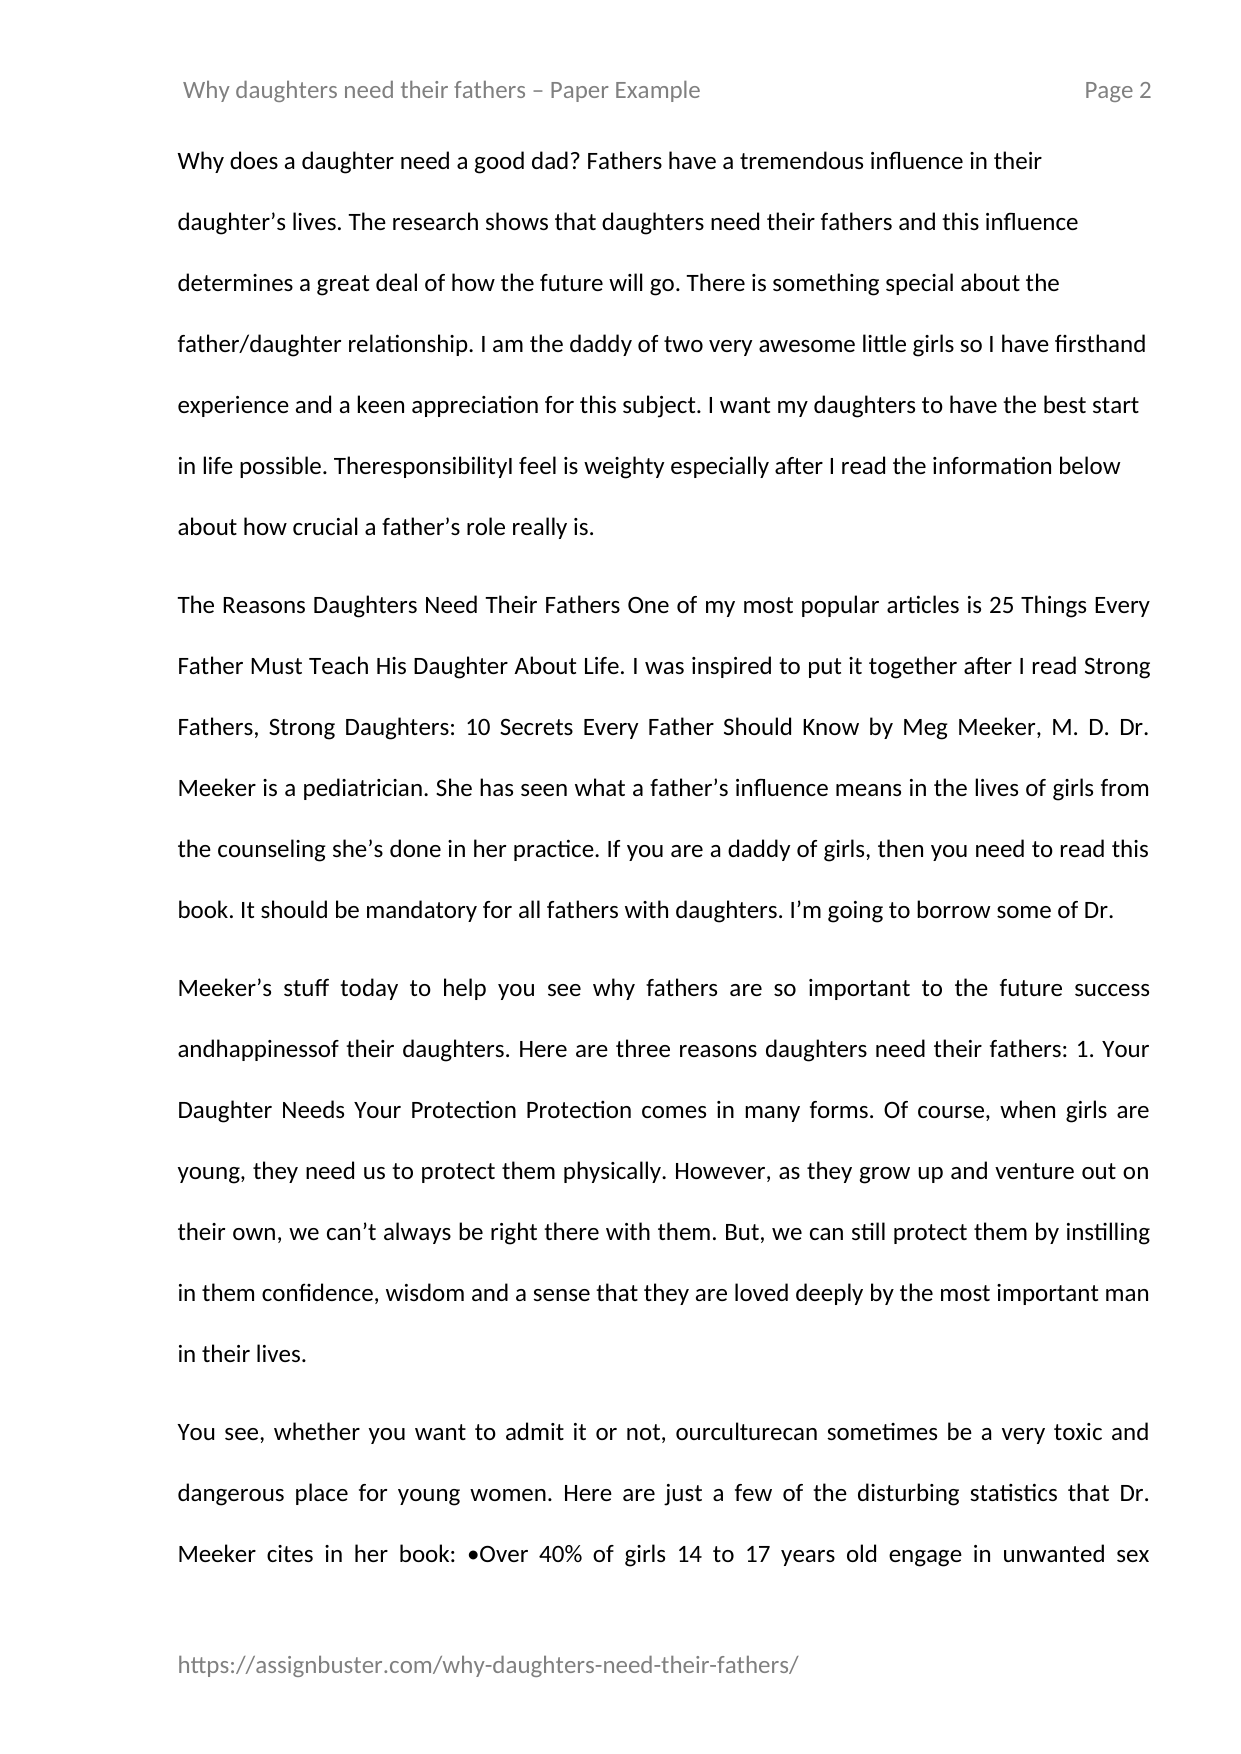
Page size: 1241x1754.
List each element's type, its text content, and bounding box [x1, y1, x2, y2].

text Why does a daughter need a good dad? Fathers have a tremendous influence in their daughter’s lives. The research shows that daughters need their fathers and this influence determines a great deal of how the future will go. There is something special about the father/daughter relationship. I am the daddy of two very awesome little girls so I have firsthand experience and a keen appreciation for this subject. I want my daughters to have the best start in life possible. TheresponsibilityI feel is weighty especially after I read the information below about how crucial a father’s role really is. [177, 145, 1152, 542]
text Meeker’s stuff today to help you see why fathers are so important to the future success andhappinessof their daughters. Here are three reasons daughters need their fathers: 1. Your Daughter Needs Your Protection Protection comes in many forms. Of course, when girls are young, they need us to protect them physically. However, as they grow up and venture out on their own, we can’t always be right there with them. But, we can still protect them by instilling in them confidence, wisdom and a sense that they are loved deeply by the most important man in their lives. [177, 972, 1152, 1369]
text The Reasons Daughters Need Their Fathers One of my most popular articles is 25 Things Every Father Must Teach His Daughter About Life. I was inspired to put it together after I read Strong Fathers, Strong Daughters: 10 Secrets Every Father Should Know by Meg Meeker, M. D. Dr. Meeker is a pediatrician. She has seen what a father’s influence means in the lives of girls from the counseling she’s done in her practice. If you are a daddy of girls, then you need to read this book. It should be mandatory for all fathers with daughters. I’m going to borrow some of Dr. [177, 589, 1152, 925]
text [177, 1416, 1152, 1568]
